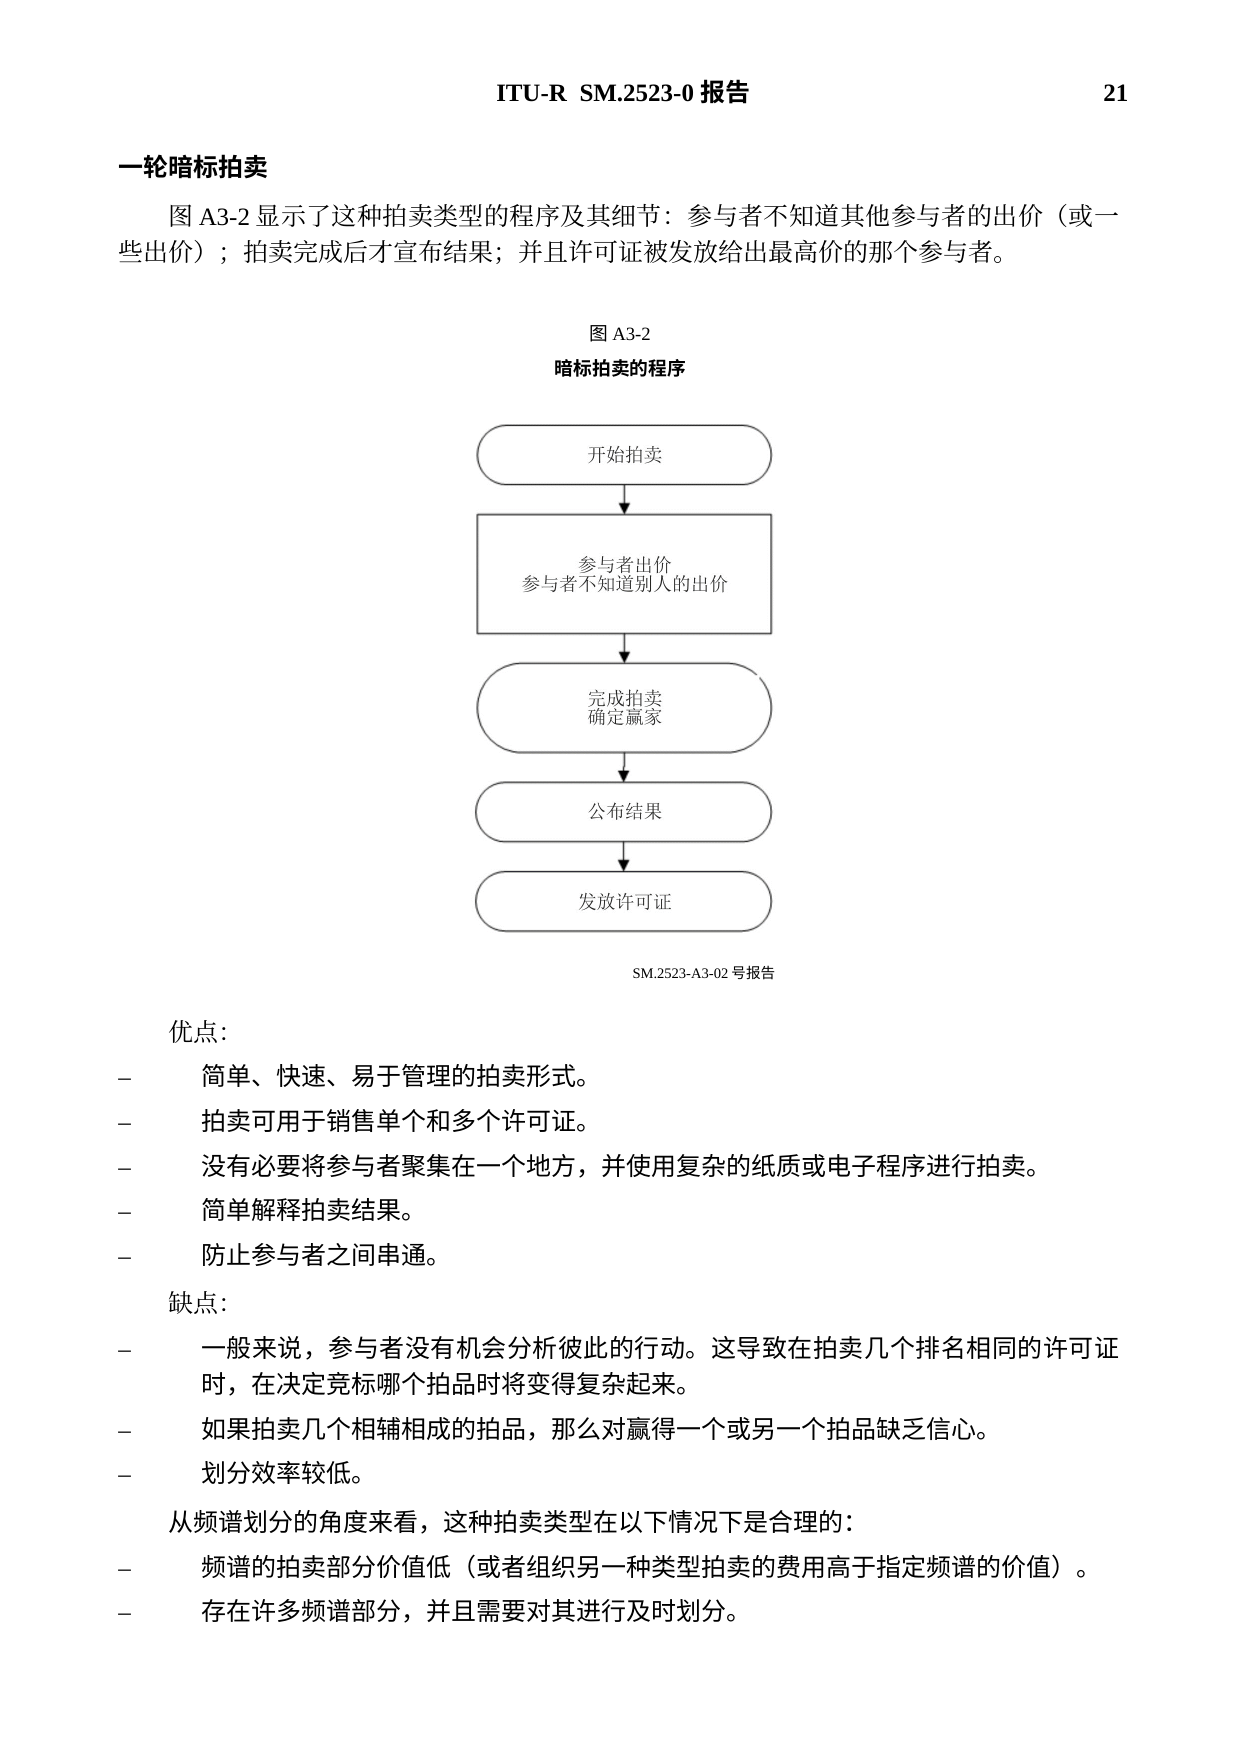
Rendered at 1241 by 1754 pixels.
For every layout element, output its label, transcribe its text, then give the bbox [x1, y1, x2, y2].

text 缺点： [118, 1284, 1122, 1320]
text – 简单、快速、易于管理的拍卖形式。 [118, 1057, 1122, 1093]
text – 简单解释拍卖结果。 [118, 1191, 1122, 1227]
text 图A3-2 [118, 318, 1122, 346]
text 从频谱划分的角度来看，这种拍卖类型在以下情况下是合理的： [118, 1502, 1122, 1539]
text – 防止参与者之间串通。 [118, 1235, 1122, 1271]
subtitle 一轮暗标拍卖 [118, 148, 1122, 184]
text – 如果拍卖几个相辅相成的拍品，那么对赢得一个或另一个拍品缺乏信心。 [118, 1409, 1122, 1445]
text – 频谱的拍卖部分价值低（或者组织另一种类型拍卖的费用高于指定频谱的价值）。 [118, 1547, 1122, 1583]
text – 一般来说，参与者没有机会分析彼此的行动。这导致在拍卖几个排名相同的许可证时，在决定竞标哪个拍品时将变得复杂起来。 [118, 1328, 1122, 1401]
picture [447, 393, 794, 988]
text – 没有必要将参与者聚集在一个地方，并使用复杂的纸质或电子程序进行拍卖。 [118, 1146, 1122, 1182]
text – 存在许多频谱部分，并且需要对其进行及时划分。 [118, 1592, 1122, 1628]
text – 拍卖可用于销售单个和多个许可证。 [118, 1101, 1122, 1138]
text – 划分效率较低。 [118, 1454, 1122, 1490]
text 图A3-2显示了这种拍卖类型的程序及其细节：参与者不知道其他参与者的出价（或一些出价）；拍卖完成后才宣布结果；并且许可证被发放给出最高价的那个参与者。 [118, 196, 1122, 268]
text 优点： [118, 1013, 1122, 1048]
title 暗标拍卖的程序 [118, 354, 1122, 381]
